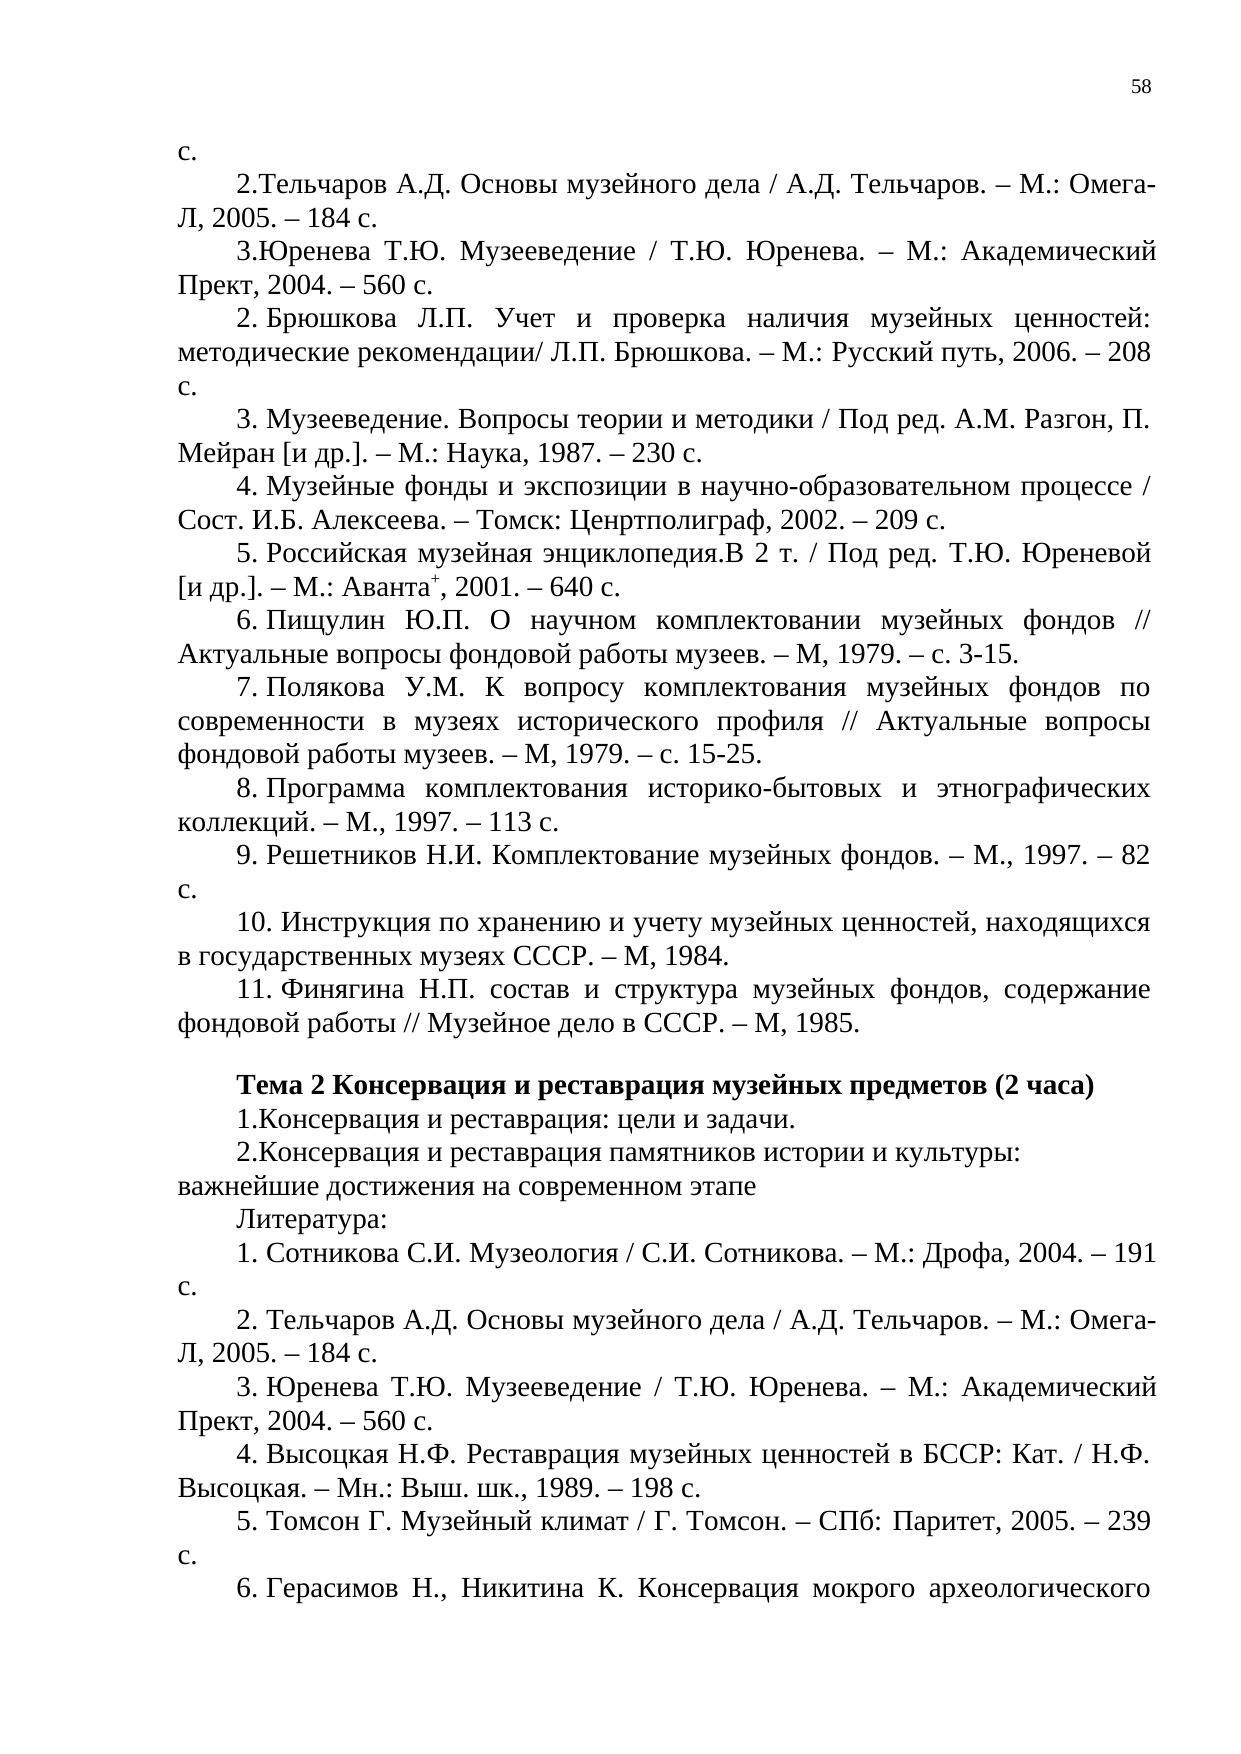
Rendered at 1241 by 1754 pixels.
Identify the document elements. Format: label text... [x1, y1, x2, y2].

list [177, 133, 1157, 166]
text 2.Тельчаров А.Д. Основы музейного дела / А.Д. Тельчаров. – М.: Омега-Л, 2005. – 184 с. [177, 166, 1157, 233]
text 2.Консервация и реставрация памятников истории и культуры: важнейшие достижения на современном этапе [177, 1134, 1152, 1201]
list Высоцкая Н.Ф. Реставрация музейных ценностей в БССР: Кат. / Н.Ф. Высоцкая. – Мн.: Выш. шк., 1989. – 198 с. [177, 1436, 1152, 1503]
text Тема 2 Консервация и реставрация музейных предметов (2 часа) [177, 1067, 1152, 1101]
list Инструкция по хранению и учету музейных ценностей, находящихся в государственных музеях СССР. – М, 1984. [177, 904, 1152, 971]
list Решетников Н.И. Комплектование музейных фондов. – М., 1997. – 82 с. [177, 837, 1152, 904]
list Юренева Т.Ю. Музееведение / Т.Ю. Юренева. – М.: Академический Прект, 2004. – 560 с. [177, 1369, 1157, 1436]
text Литература: [177, 1201, 1152, 1235]
list Российская музейная энциклопедия.В 2 т. / Под ред. Т.Ю. Юреневой [и др.]. – М.: Аванта+, 2001. – 640 с. [177, 535, 1152, 602]
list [177, 1570, 1152, 1604]
list Томсон Г. Музейный климат / Г. Томсон. – СПб: Паритет, 2005. – 239 с. [177, 1503, 1152, 1570]
list Музейные фонды и экспозиции в научно-образовательном процессе / Сост. И.Б. Алексеева. – Томск: Ценртполиграф, 2002. – 209 с. [177, 468, 1152, 535]
text 3.Юренева Т.Ю. Музееведение / Т.Ю. Юренева. – М.: Академический Прект, 2004. – 560 с. [177, 233, 1157, 301]
list Сотникова С.И. Музеология / С.И. Сотникова. – М.: Дрофа, 2004. – 191 с. [177, 1235, 1157, 1302]
list Программа комплектования историко-бытовых и этнографических коллекций. – М., 1997. – 113 с. [177, 770, 1152, 837]
list Пищулин Ю.П. О научном комплектовании музейных фондов // Актуальные вопросы фондовой работы музеев. – М, 1979. – с. 3-15. [177, 602, 1152, 669]
list Полякова У.М. К вопросу комплектования музейных фондов по современности в музеях исторического профиля // Актуальные вопросы фондовой работы музеев. – М, 1979. – с. 15-25. [177, 669, 1152, 770]
list Финягина Н.П. состав и структура музейных фондов, содержание фондовой работы // Музейное дело в СССР. – М, 1985. [177, 971, 1152, 1038]
text 1.Консервация и реставрация: цели и задачи. [177, 1101, 1152, 1134]
list Брюшкова Л.П. Учет и проверка наличия музейных ценностей: методические рекомендации/ Л.П. Брюшкова. – М.: Русский путь, 2006. – 208 с. [177, 301, 1152, 401]
list Тельчаров А.Д. Основы музейного дела / А.Д. Тельчаров. – М.: Омега-Л, 2005. – 184 с. [177, 1302, 1157, 1369]
list Музееведение. Вопросы теории и методики / Под ред. А.М. Разгон, П. Мейран [и др.]. – М.: Наука, 1987. – 230 с. [177, 401, 1152, 468]
